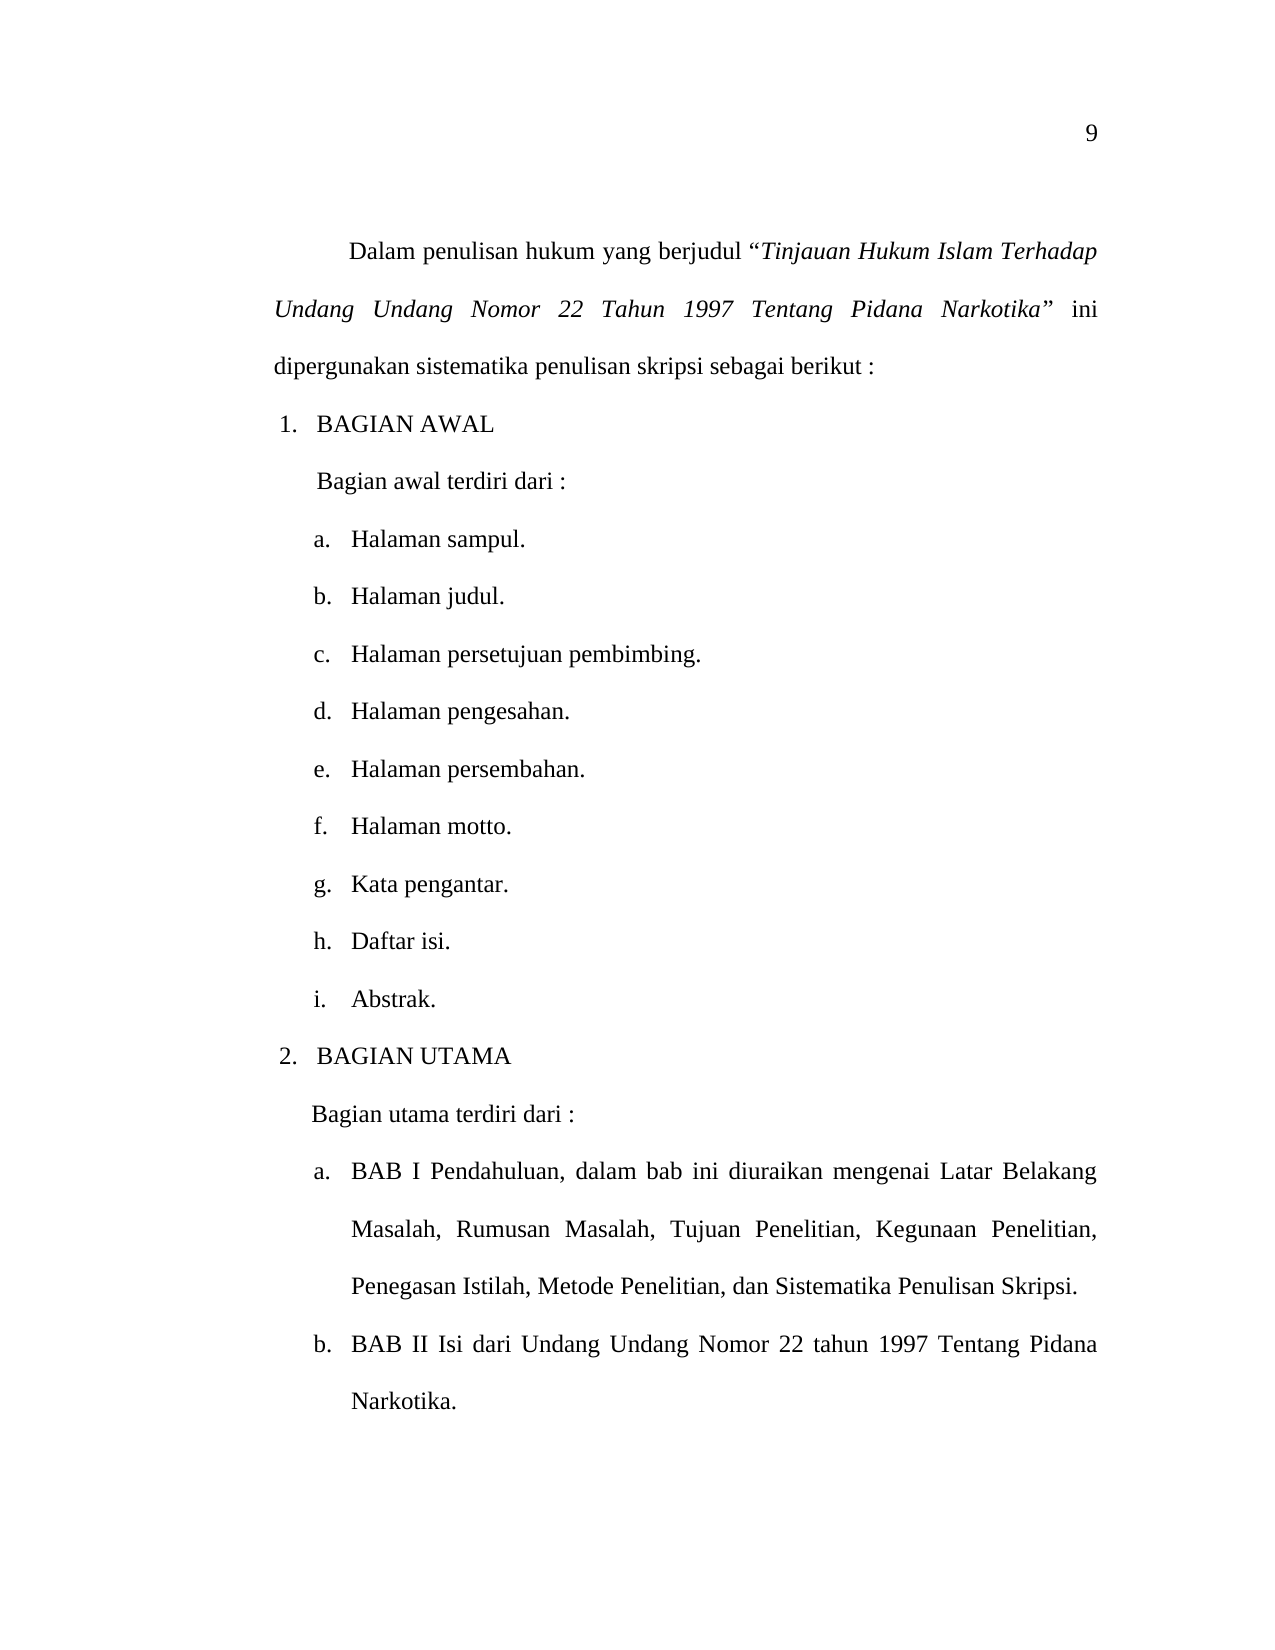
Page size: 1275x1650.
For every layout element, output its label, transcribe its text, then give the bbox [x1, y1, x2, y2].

list Kata pengantar. [313, 869, 1098, 897]
list Daftar isi. [313, 926, 1098, 955]
list BAB I Pendahuluan, dalam bab ini diuraikan mengenai Latar Belakang Masalah, Rumusan Masalah, Tujuan Penelitian, Kegunaan Penelitian, Penegasan Istilah, Metode Penelitian, dan Sistematika Penulisan Skripsi. [313, 1156, 1098, 1300]
list Halaman judul. [313, 581, 1098, 610]
list Halaman persetujuan pembimbing. [313, 639, 1098, 667]
text Dalam penulisan hukum yang berjudul “Tinjauan Hukum Islam Terhadap Undang Undang Nomor 22 Tahun 1997 Tentang Pidana Narkotika” ini dipergunakan sistematika penulisan skripsi sebagai berikut : [274, 236, 1098, 380]
list BAB II Isi dari Undang Undang Nomor 22 tahun 1997 Tentang Pidana Narkotika. [313, 1329, 1098, 1415]
list Abstrak. [313, 984, 1098, 1012]
list Halaman pengesahan. [313, 696, 1098, 725]
list BAGIAN AWAL [279, 409, 1098, 437]
list Bagian awal terdiri dari : [316, 466, 1098, 495]
list Halaman sampul. [313, 524, 1098, 552]
list BAGIAN UTAMA [279, 1041, 1098, 1070]
list Halaman motto. [313, 811, 1098, 840]
list Bagian utama terdiri dari : [311, 1099, 1098, 1127]
list Halaman persembahan. [313, 754, 1098, 782]
